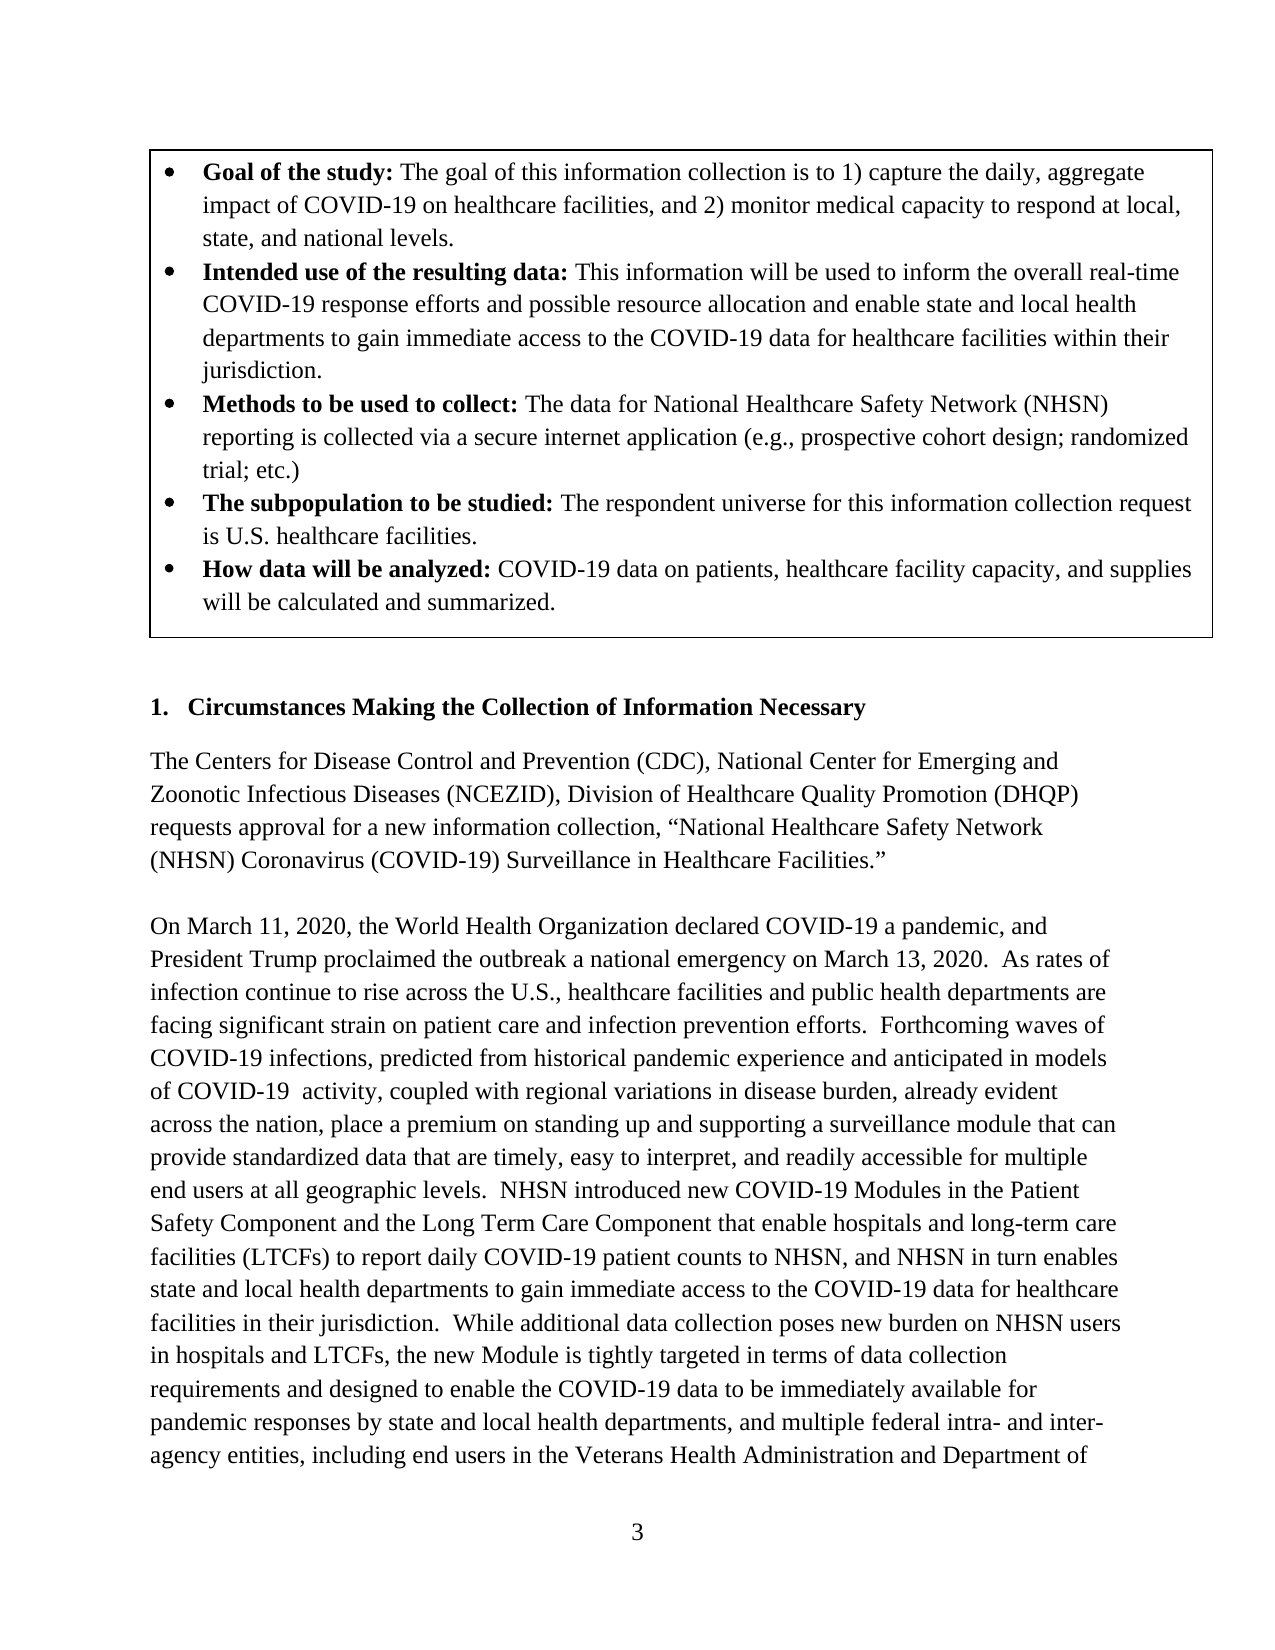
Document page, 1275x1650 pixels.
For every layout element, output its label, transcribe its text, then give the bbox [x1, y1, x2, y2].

text The Centers for Disease Control and Prevention (CDC), National Center for Emerging and Zoonotic Infectious Diseases (NCEZID), Division of Healthcare Quality Promotion (DHQP) requests approval for a new information collection, “National Healthcare Safety Network (NHSN) Coronavirus (COVID-19) Surveillance in Healthcare Facilities.” [150, 746, 1125, 874]
subtitle Circumstances Making the Collection of Information Necessary [150, 692, 1125, 721]
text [150, 911, 1125, 1468]
